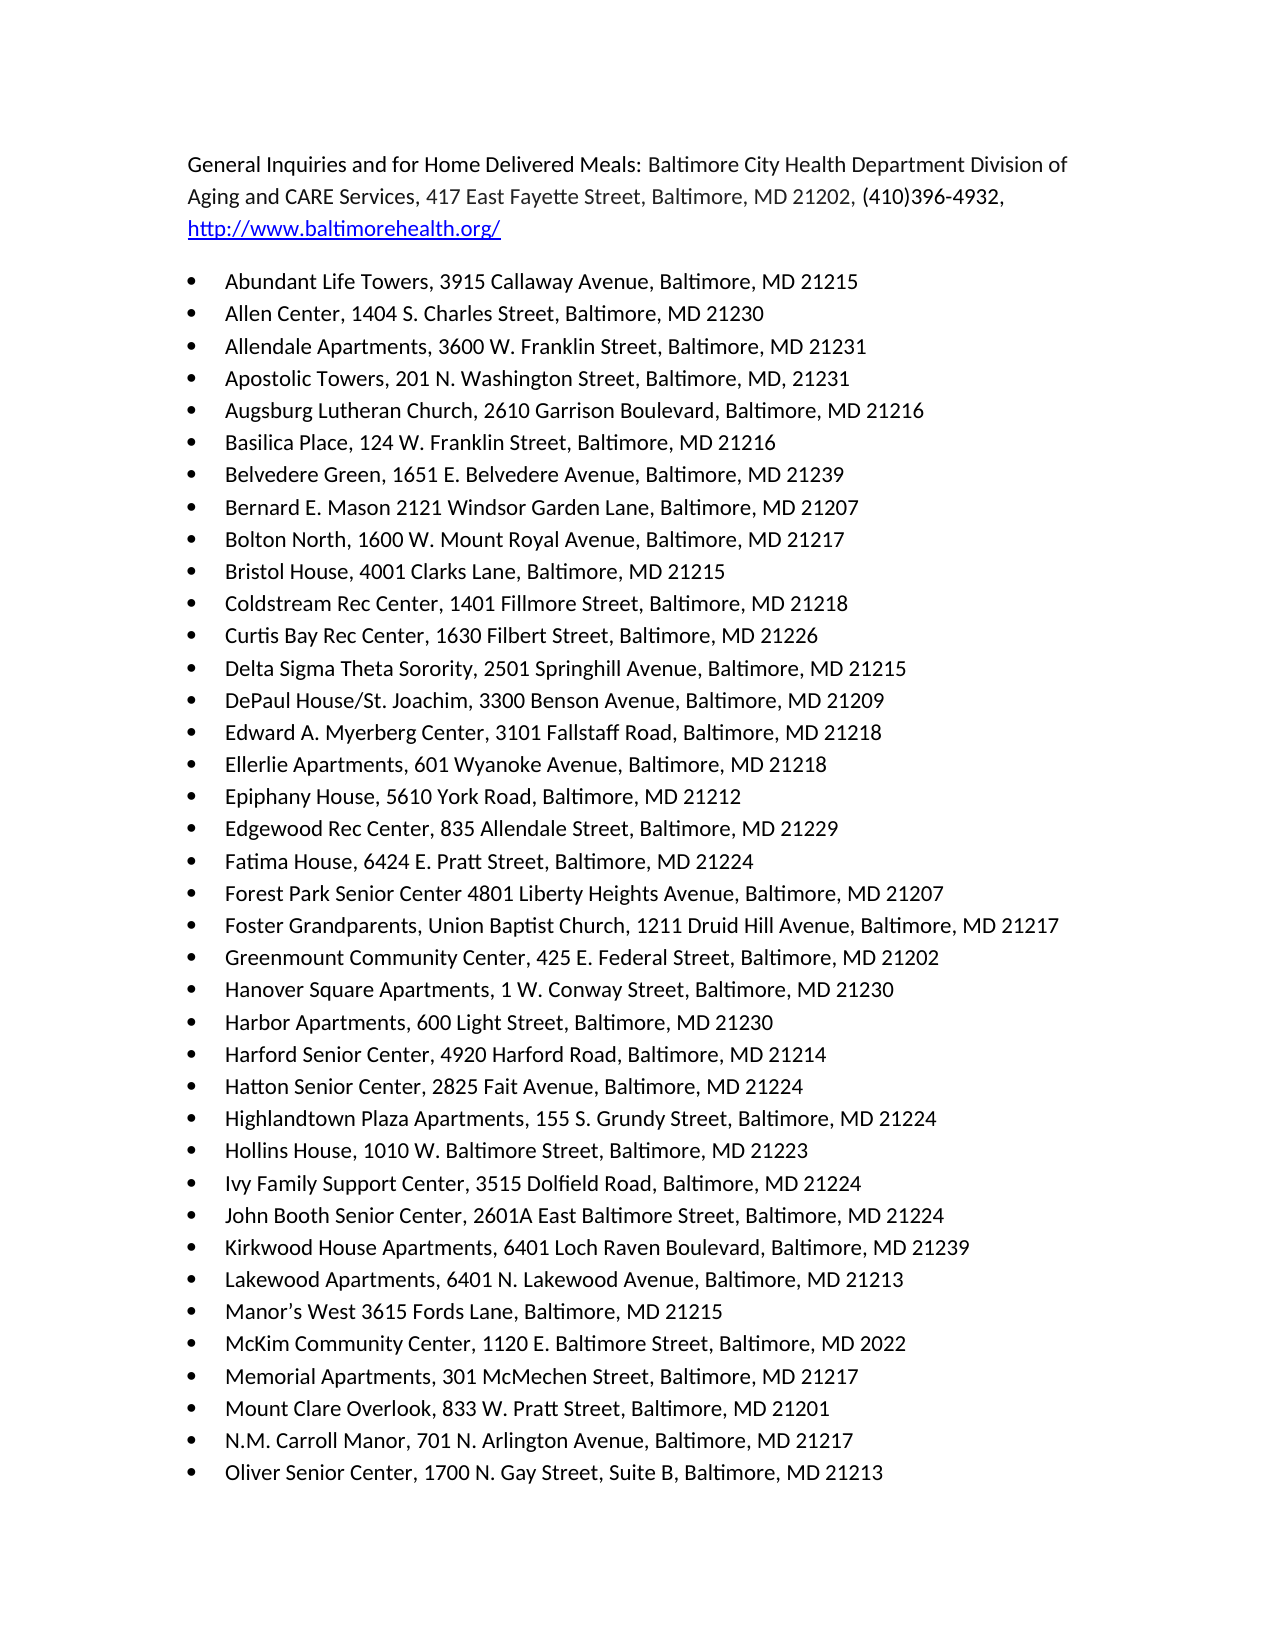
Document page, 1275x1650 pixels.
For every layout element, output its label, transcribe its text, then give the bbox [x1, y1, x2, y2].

list Mount Clare Overlook, 833 W. Pratt Street, Baltimore, MD 21201 [187, 1394, 1125, 1422]
list Ellerlie Apartments, 601 Wyanoke Avenue, Baltimore, MD 21218 [187, 750, 1125, 778]
list DePaul House/St. Joachim, 3300 Benson Avenue, Baltimore, MD 21209 [187, 686, 1125, 714]
list Delta Sigma Theta Sorority, 2501 Springhill Avenue, Baltimore, MD 21215 [187, 654, 1125, 682]
list Manor’s West 3615 Fords Lane, Baltimore, MD 21215 [187, 1297, 1125, 1325]
list Allen Center, 1404 S. Charles Street, Baltimore, MD 21230 [187, 299, 1125, 328]
list Lakewood Apartments, 6401 N. Lakewood Avenue, Baltimore, MD 21213 [187, 1265, 1125, 1293]
list Bolton North, 1600 W. Mount Royal Avenue, Baltimore, MD 21217 [187, 525, 1125, 553]
list Fatima House, 6424 E. Pratt Street, Baltimore, MD 21224 [187, 847, 1125, 875]
list Bernard E. Mason 2121 Windsor Garden Lane, Baltimore, MD 21207 [187, 493, 1125, 521]
list Ivy Family Support Center, 3515 Dolfield Road, Baltimore, MD 21224 [187, 1169, 1125, 1197]
list Kirkwood House Apartments, 6401 Loch Raven Boulevard, Baltimore, MD 21239 [187, 1233, 1125, 1261]
list Harbor Apartments, 600 Light Street, Baltimore, MD 21230 [187, 1008, 1125, 1036]
list Foster Grandparents, Union Baptist Church, 1211 Druid Hill Avenue, Baltimore, MD 21217 [187, 911, 1125, 939]
list N.M. Carroll Manor, 701 N. Arlington Avenue, Baltimore, MD 21217 [187, 1426, 1125, 1454]
list Oliver Senior Center, 1700 N. Gay Street, Suite B, Baltimore, MD 21213 [187, 1458, 1125, 1486]
list Epiphany House, 5610 York Road, Baltimore, MD 21212 [187, 782, 1125, 810]
list Edward A. Myerberg Center, 3101 Fallstaff Road, Baltimore, MD 21218 [187, 718, 1125, 746]
list Curtis Bay Rec Center, 1630 Filbert Street, Baltimore, MD 21226 [187, 621, 1125, 649]
list Belvedere Green, 1651 E. Belvedere Avenue, Baltimore, MD 21239 [187, 461, 1125, 488]
list Hanover Square Apartments, 1 W. Conway Street, Baltimore, MD 21230 [187, 976, 1125, 1003]
list Abundant Life Towers, 3915 Callaway Avenue, Baltimore, MD 21215 [187, 267, 1125, 295]
list Highlandtown Plaza Apartments, 155 S. Grundy Street, Baltimore, MD 21224 [187, 1104, 1125, 1132]
list Coldstream Rec Center, 1401 Fillmore Street, Baltimore, MD 21218 [187, 589, 1125, 617]
list McKim Community Center, 1120 E. Baltimore Street, Baltimore, MD 2022 [187, 1329, 1125, 1358]
list Augsburg Lutheran Church, 2610 Garrison Boulevard, Baltimore, MD 21216 [187, 396, 1125, 424]
list Greenmount Community Center, 425 E. Federal Street, Baltimore, MD 21202 [187, 943, 1125, 971]
text General Inquiries and for Home Delivered Meals: Baltimore City Health Department Division of Aging and CARE Services, 417 East Fayette Street, Baltimore, MD 21202, (410)396-4932, http://www.baltimorehealth.org/ [187, 150, 1125, 242]
list Memorial Apartments, 301 McMechen Street, Baltimore, MD 21217 [187, 1362, 1125, 1390]
list John Booth Senior Center, 2601A East Baltimore Street, Baltimore, MD 21224 [187, 1201, 1125, 1229]
list Apostolic Towers, 201 N. Washington Street, Baltimore, MD, 21231 [187, 364, 1125, 392]
list Forest Park Senior Center 4801 Liberty Heights Avenue, Baltimore, MD 21207 [187, 879, 1125, 907]
list Hollins House, 1010 W. Baltimore Street, Baltimore, MD 21223 [187, 1136, 1125, 1164]
list Edgewood Rec Center, 835 Allendale Street, Baltimore, MD 21229 [187, 814, 1125, 843]
list Basilica Place, 124 W. Franklin Street, Baltimore, MD 21216 [187, 428, 1125, 456]
list Harford Senior Center, 4920 Harford Road, Baltimore, MD 21214 [187, 1040, 1125, 1068]
list Hatton Senior Center, 2825 Fait Avenue, Baltimore, MD 21224 [187, 1072, 1125, 1100]
list Allendale Apartments, 3600 W. Franklin Street, Baltimore, MD 21231 [187, 332, 1125, 360]
list Bristol House, 4001 Clarks Lane, Baltimore, MD 21215 [187, 557, 1125, 585]
